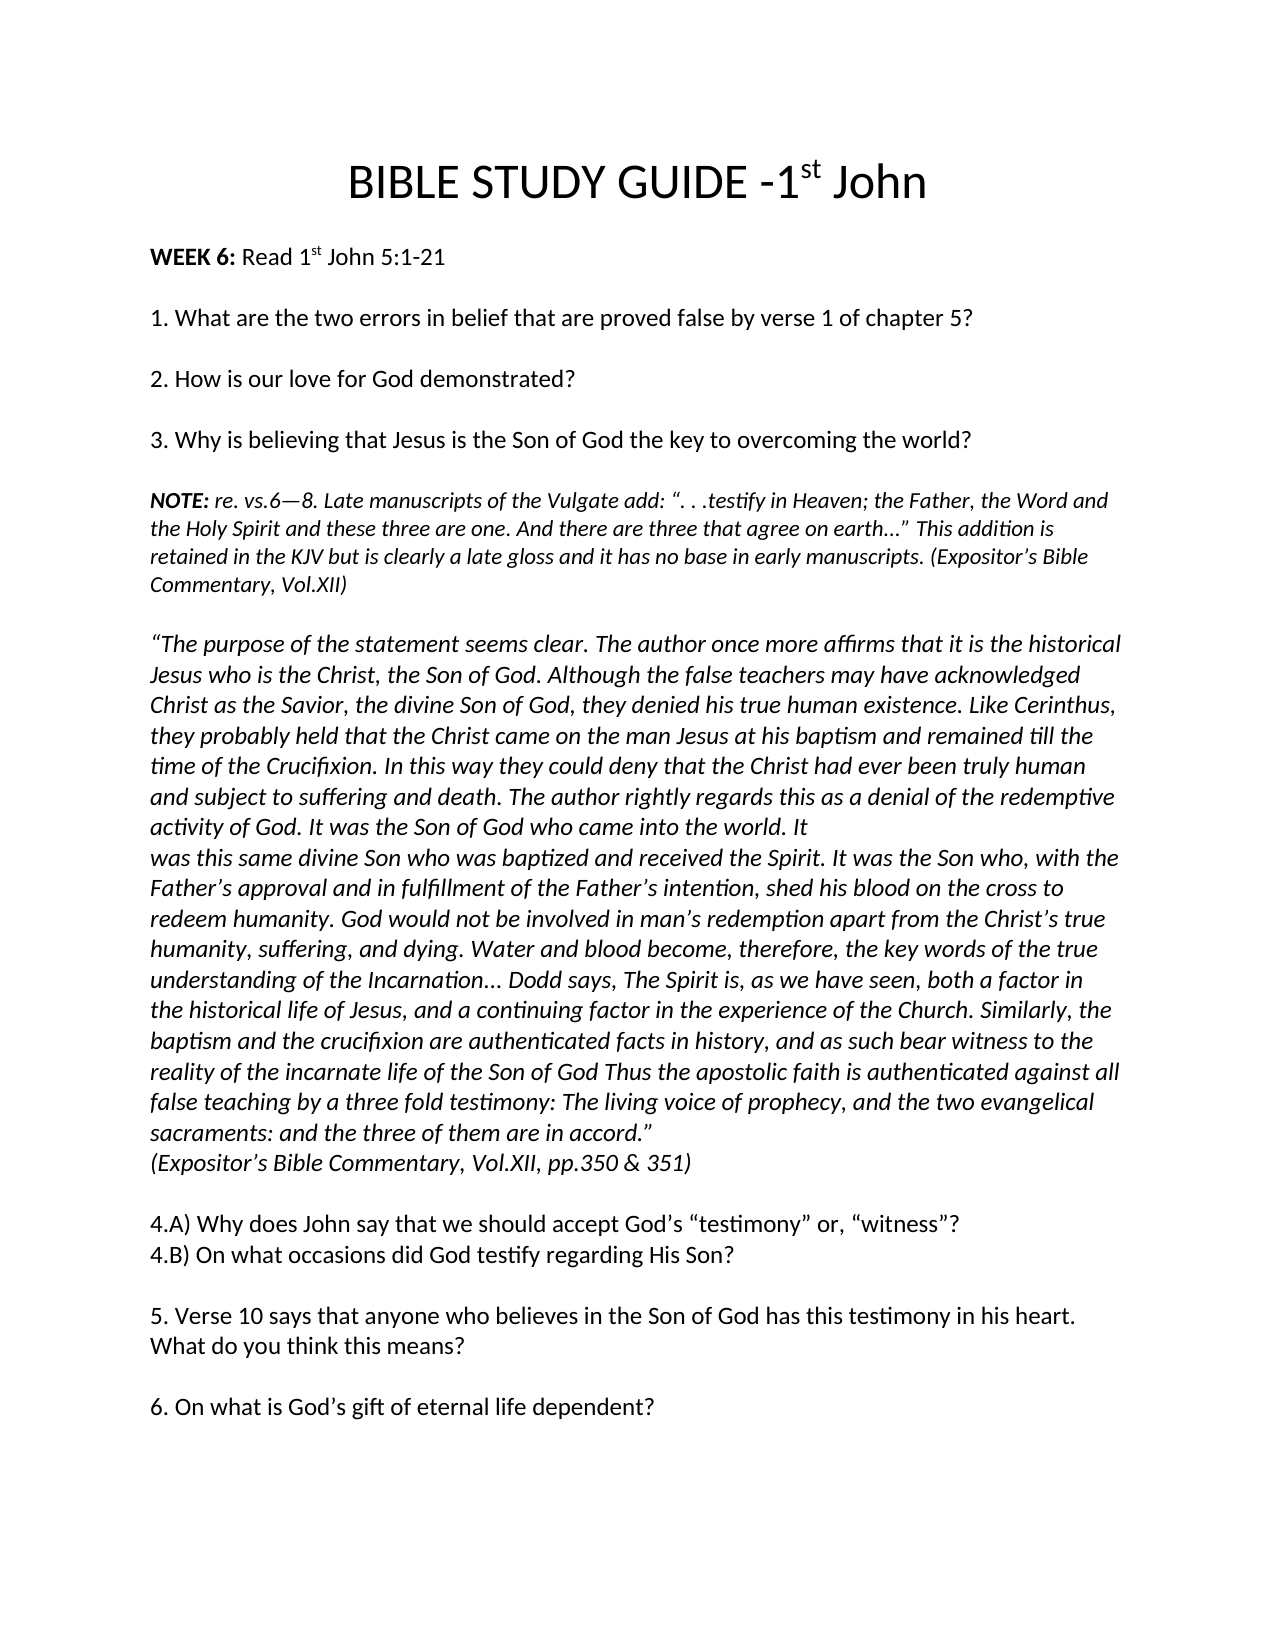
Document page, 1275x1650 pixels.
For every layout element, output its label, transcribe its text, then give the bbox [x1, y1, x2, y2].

text “The purpose of the statement seems clear. The author once more affirms that it is the historical Jesus who is the Christ, the Son of God. Although the false teachers may have acknowledged Christ as the Savior, the divine Son of God, they denied his true human existence. Like Cerinthus, they probably held that the Christ came on the man Jesus at his baptism and remained till the time of the Crucifixion. In this way they could deny that the Christ had ever been truly human and subject to suffering and death. The author rightly regards this as a denial of the redemptive activity of God. It was the Son of God who came into the world. It [150, 628, 1125, 842]
text was this same divine Son who was baptized and received the Spirit. It was the Son who, with the Father’s approval and in fulfillment of the Father’s intention, shed his blood on the cross to redeem humanity. God would not be involved in man’s redemption apart from the Christ’s true humanity, suffering, and dying. Water and blood become, therefore, the key words of the true understanding of the Incarnation... Dodd says, The Spirit is, as we have seen, both a factor in the historical life of Jesus, and a continuing factor in the experience of the Church. Similarly, the baptism and the crucifixion are authenticated facts in history, and as such bear witness to the reality of the incarnate life of the Son of God Thus the apostolic faith is authenticated against all false teaching by a three fold testimony: The living voice of prophecy, and the two evangelical sacraments: and the three of them are in accord.” [150, 842, 1125, 1147]
text BIBLE STUDY GUIDE -1st John [150, 150, 1125, 211]
text 4.B) On what occasions did God testify regarding His Son? [150, 1239, 1125, 1300]
text 6. On what is God’s gift of eternal life dependent? [150, 1391, 1125, 1422]
text What do you think this means? [150, 1330, 1125, 1391]
text WEEK 6: Read 1st John 5:1-21 1. What are the two errors in belief that are proved false by verse 1 of chapter 5? [150, 242, 1125, 364]
text 5. Verse 10 says that anyone who believes in the Son of God has this testimony in his heart. [150, 1300, 1125, 1330]
text 4.A) Why does John say that we should accept God’s “testimony” or, “witness”? [150, 1208, 1125, 1239]
text NOTE: re. vs.6—8. Late manuscripts of the Vulgate add: “. . .testify in Heaven; the Father, the Word and the Holy Spirit and these three are one. And there are three that agree on earth...” This addition is retained in the KJV but is clearly a late gloss and it has no base in early manuscripts. (Expositor’s Bible Commentary, Vol.XII) [150, 486, 1125, 628]
text 3. Why is believing that Jesus is the Son of God the key to overcoming the world? [150, 425, 1125, 486]
text 2. How is our love for God demonstrated? [150, 364, 1125, 425]
text (Expositor’s Bible Commentary, Vol.XII, pp.350 & 351) [150, 1147, 1125, 1178]
